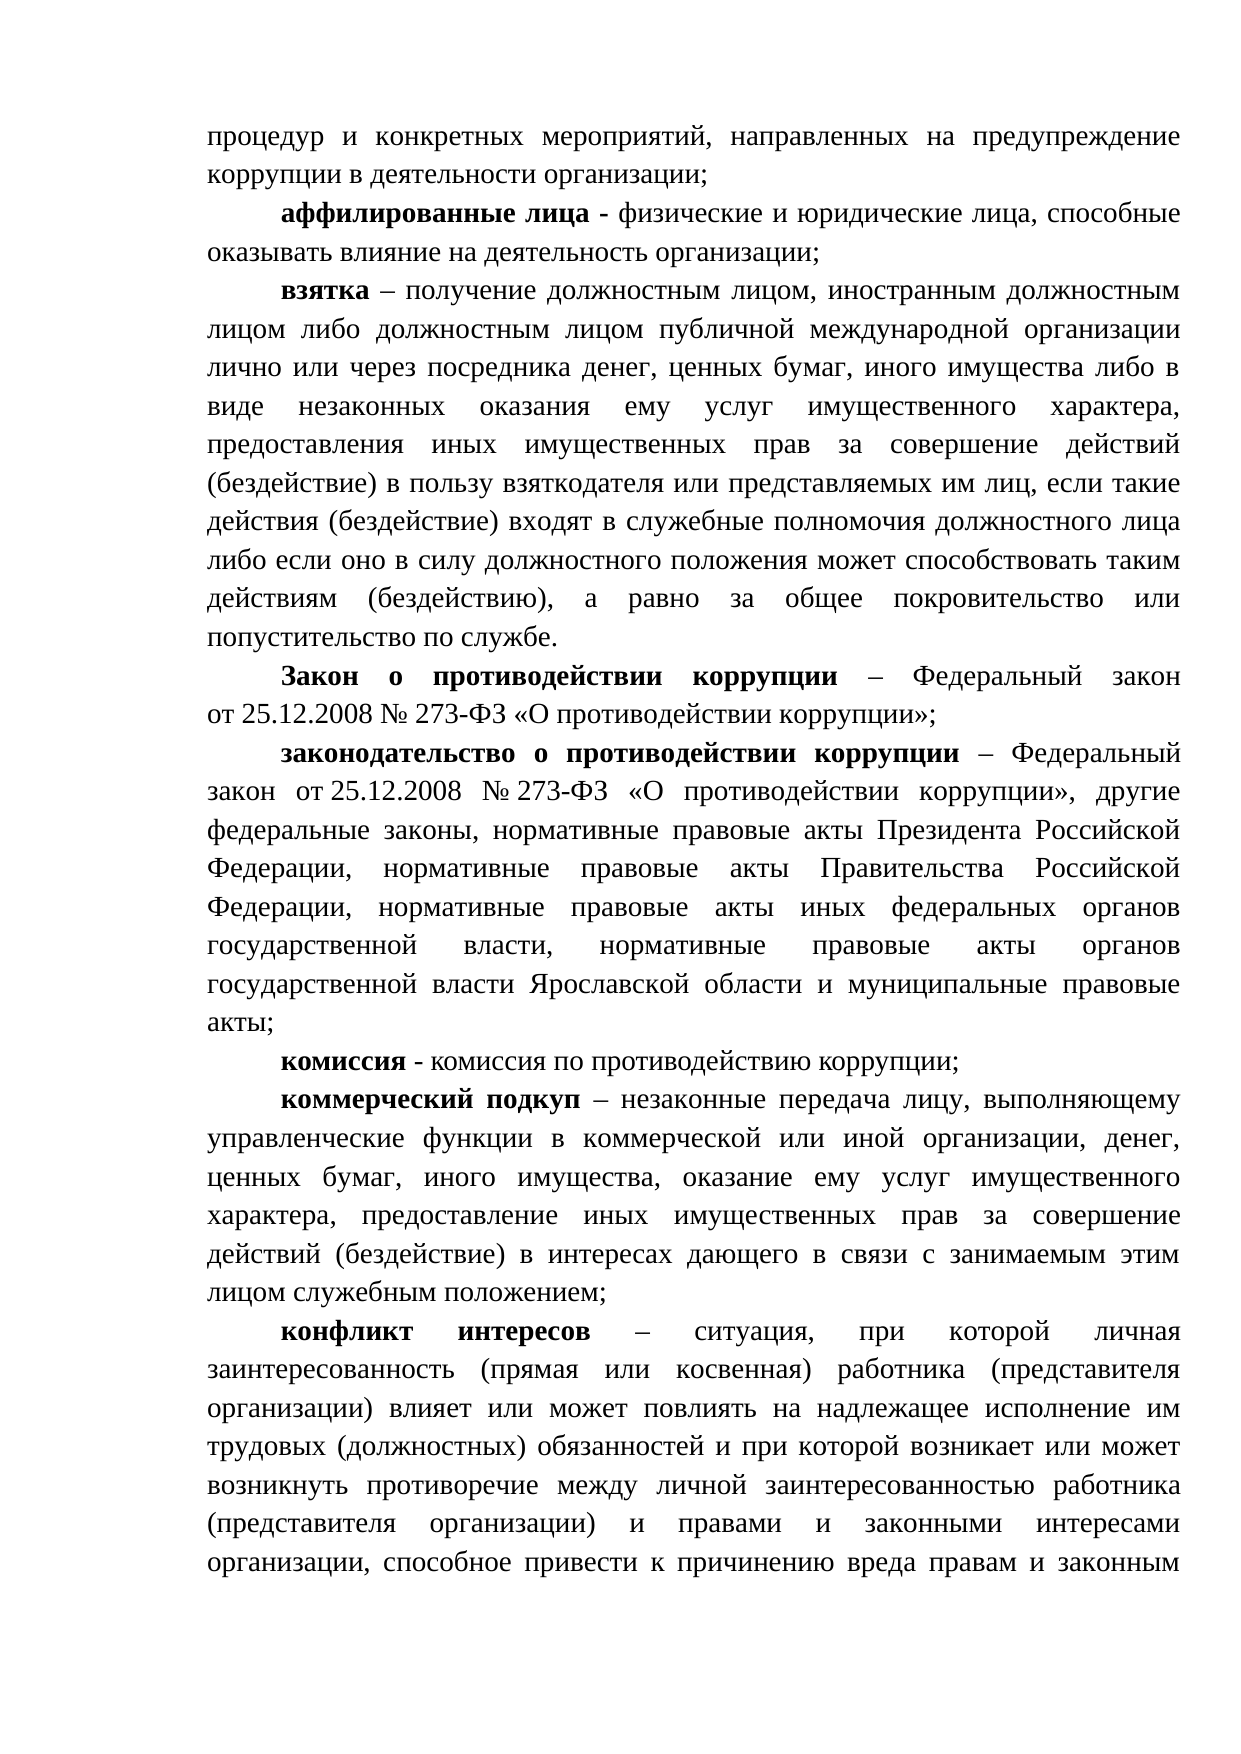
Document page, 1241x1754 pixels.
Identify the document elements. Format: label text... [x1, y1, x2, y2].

text аффилированные лица - физические и юридические лица, способные оказывать влияние на деятельность организации; [207, 195, 1181, 267]
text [207, 118, 1181, 190]
text коммерческий подкуп – незаконные передача лицу, выполняющему управленческие функции в коммерческой или иной организации, денег, ценных бумаг, иного имущества, оказание ему услуг имущественного характера, предоставление иных имущественных прав за совершение действий (бездействие) в интересах дающего в связи с занимаемым этим лицом служебным положением; [207, 1082, 1181, 1308]
text Закон о противодействии коррупции – Федеральный закон от 25.12.2008 № 273-ФЗ «О противодействии коррупции»; [207, 658, 1181, 730]
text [207, 1313, 1181, 1578]
text взятка – получение должностным лицом, иностранным должностным лицом либо должностным лицом публичной международной организации лично или через посредника денег, ценных бумаг, иного имущества либо в виде незаконных оказания ему услуг имущественного характера, предоставления иных имущественных прав за совершение действий (бездействие) в пользу взяткодателя или представляемых им лиц, если такие действия (бездействие) входят в служебные полномочия должностного лица либо если оно в силу должностного положения может способствовать таким действиям (бездействию), а равно за общее покровительство или попустительство по службе. [207, 272, 1181, 653]
text законодательство о противодействии коррупции – Федеральный закон от 25.12.2008 № 273-ФЗ «О противодействии коррупции», другие федеральные законы, нормативные правовые акты Президента Российской Федерации, нормативные правовые акты Правительства Российской Федерации, нормативные правовые акты иных федеральных органов государственной власти, нормативные правовые акты органов государственной власти Ярославской области и муниципальные правовые акты; [207, 735, 1181, 1038]
text комиссия - комиссия по противодействию коррупции; [207, 1043, 1181, 1077]
